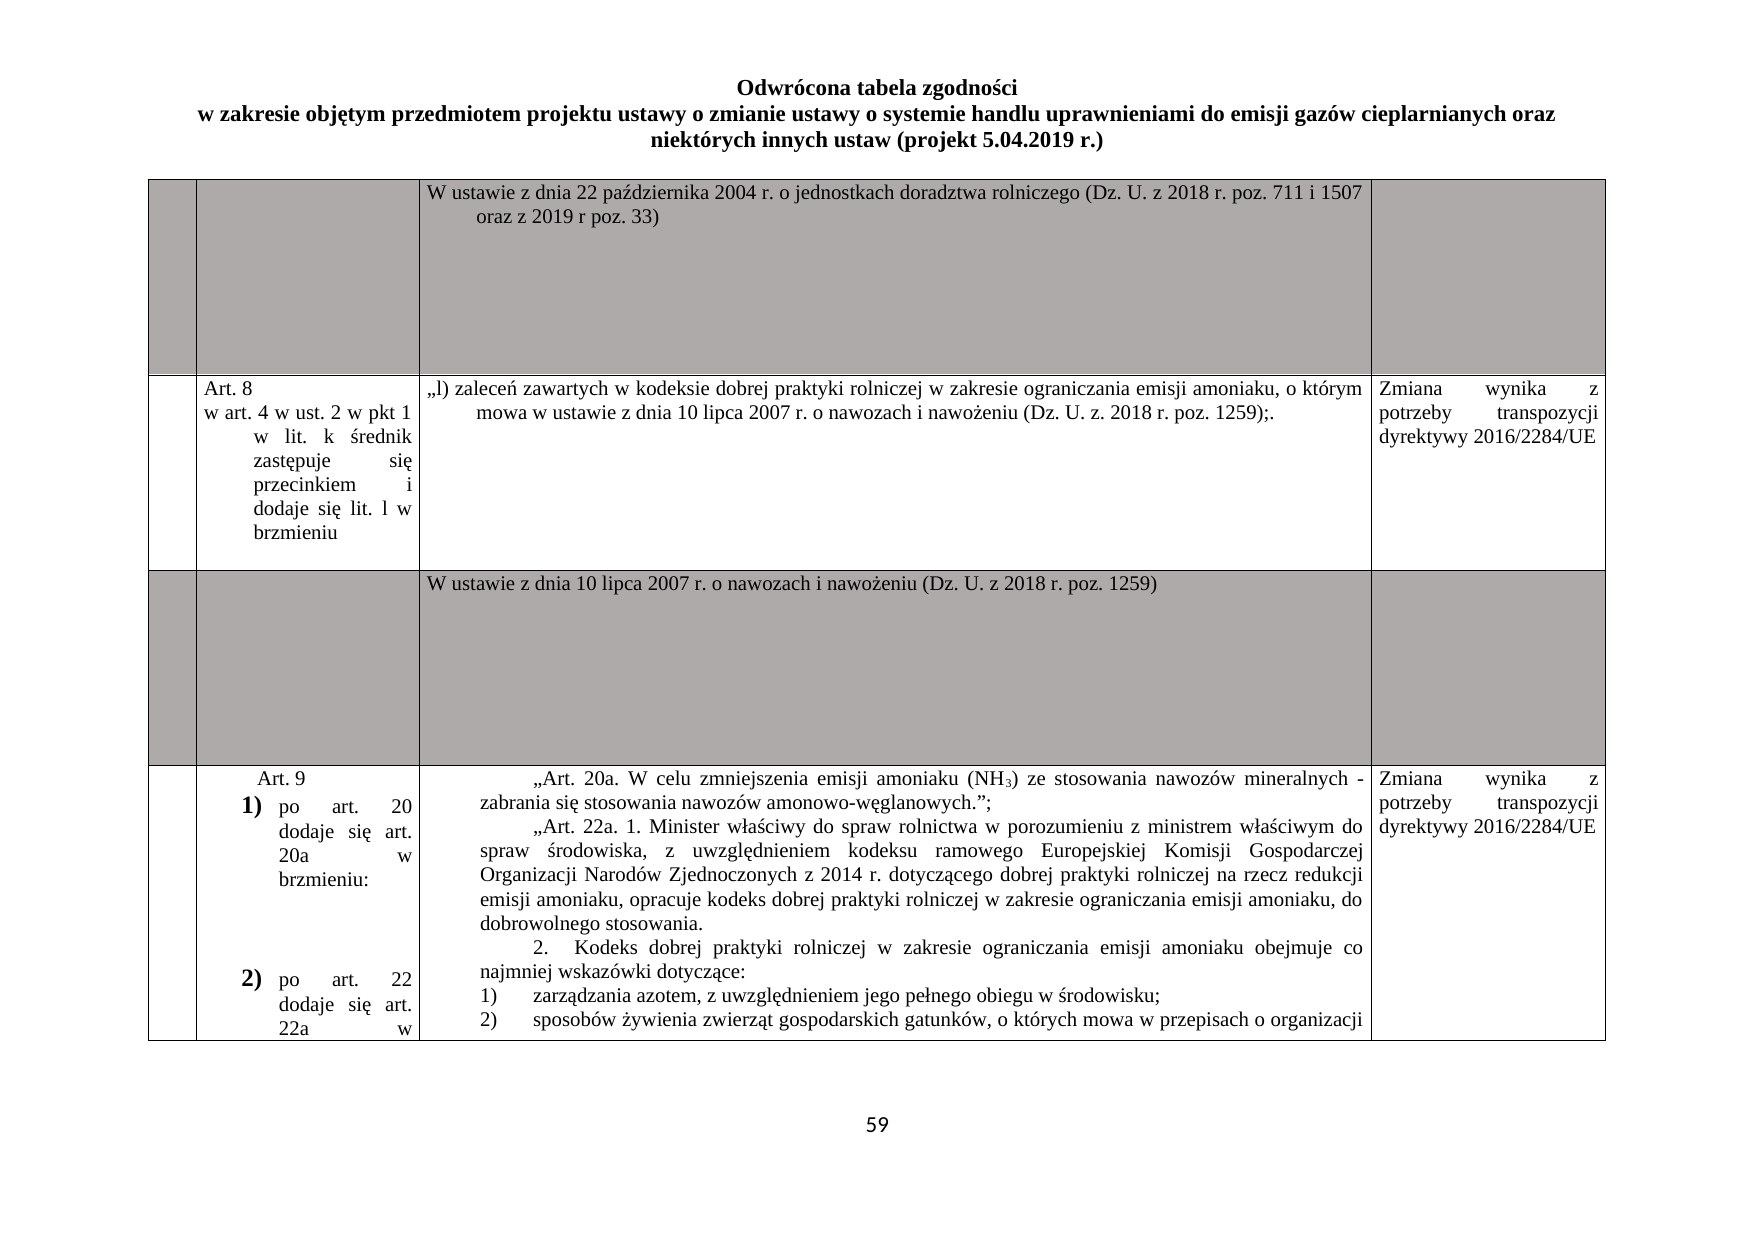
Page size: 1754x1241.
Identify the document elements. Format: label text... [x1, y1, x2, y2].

table_cell [149, 571, 196, 765]
table_cell „l) zaleceń zawartych w kodeksie dobrej praktyki rolniczej w zakresie ograniczania emisji amoniaku, o którym mowa w ustawie z dnia 10 lipca 2007 r. o nawozach i nawożeniu (Dz. U. z. 2018 r. poz. 1259);. [420, 376, 1371, 570]
table_cell [149, 180, 196, 374]
table_cell [197, 180, 419, 374]
table_cell [197, 571, 419, 765]
table_cell Art. 8 w art. 4 w ust. 2 w pkt 1 w lit. k średnik zastępuje się przecinkiem i dodaje się lit. l w brzmieniu [197, 376, 419, 570]
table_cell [420, 766, 1371, 1040]
table_cell [149, 766, 196, 1040]
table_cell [197, 766, 419, 1040]
table_cell [1372, 180, 1605, 374]
table_cell W ustawie z dnia 22 października 2004 r. o jednostkach doradztwa rolniczego (Dz. U. z 2018 r. poz. 711 i 1507 oraz z 2019 r poz. 33) [420, 180, 1371, 374]
table_cell [149, 376, 196, 570]
table_cell Zmiana wynika z potrzeby transpozycji dyrektywy 2016/2284/UE [1372, 376, 1605, 570]
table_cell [1372, 766, 1605, 1040]
table_cell W ustawie z dnia 10 lipca 2007 r. o nawozach i nawożeniu (Dz. U. z 2018 r. poz. 1259) [420, 571, 1371, 765]
table_cell [1372, 571, 1605, 765]
